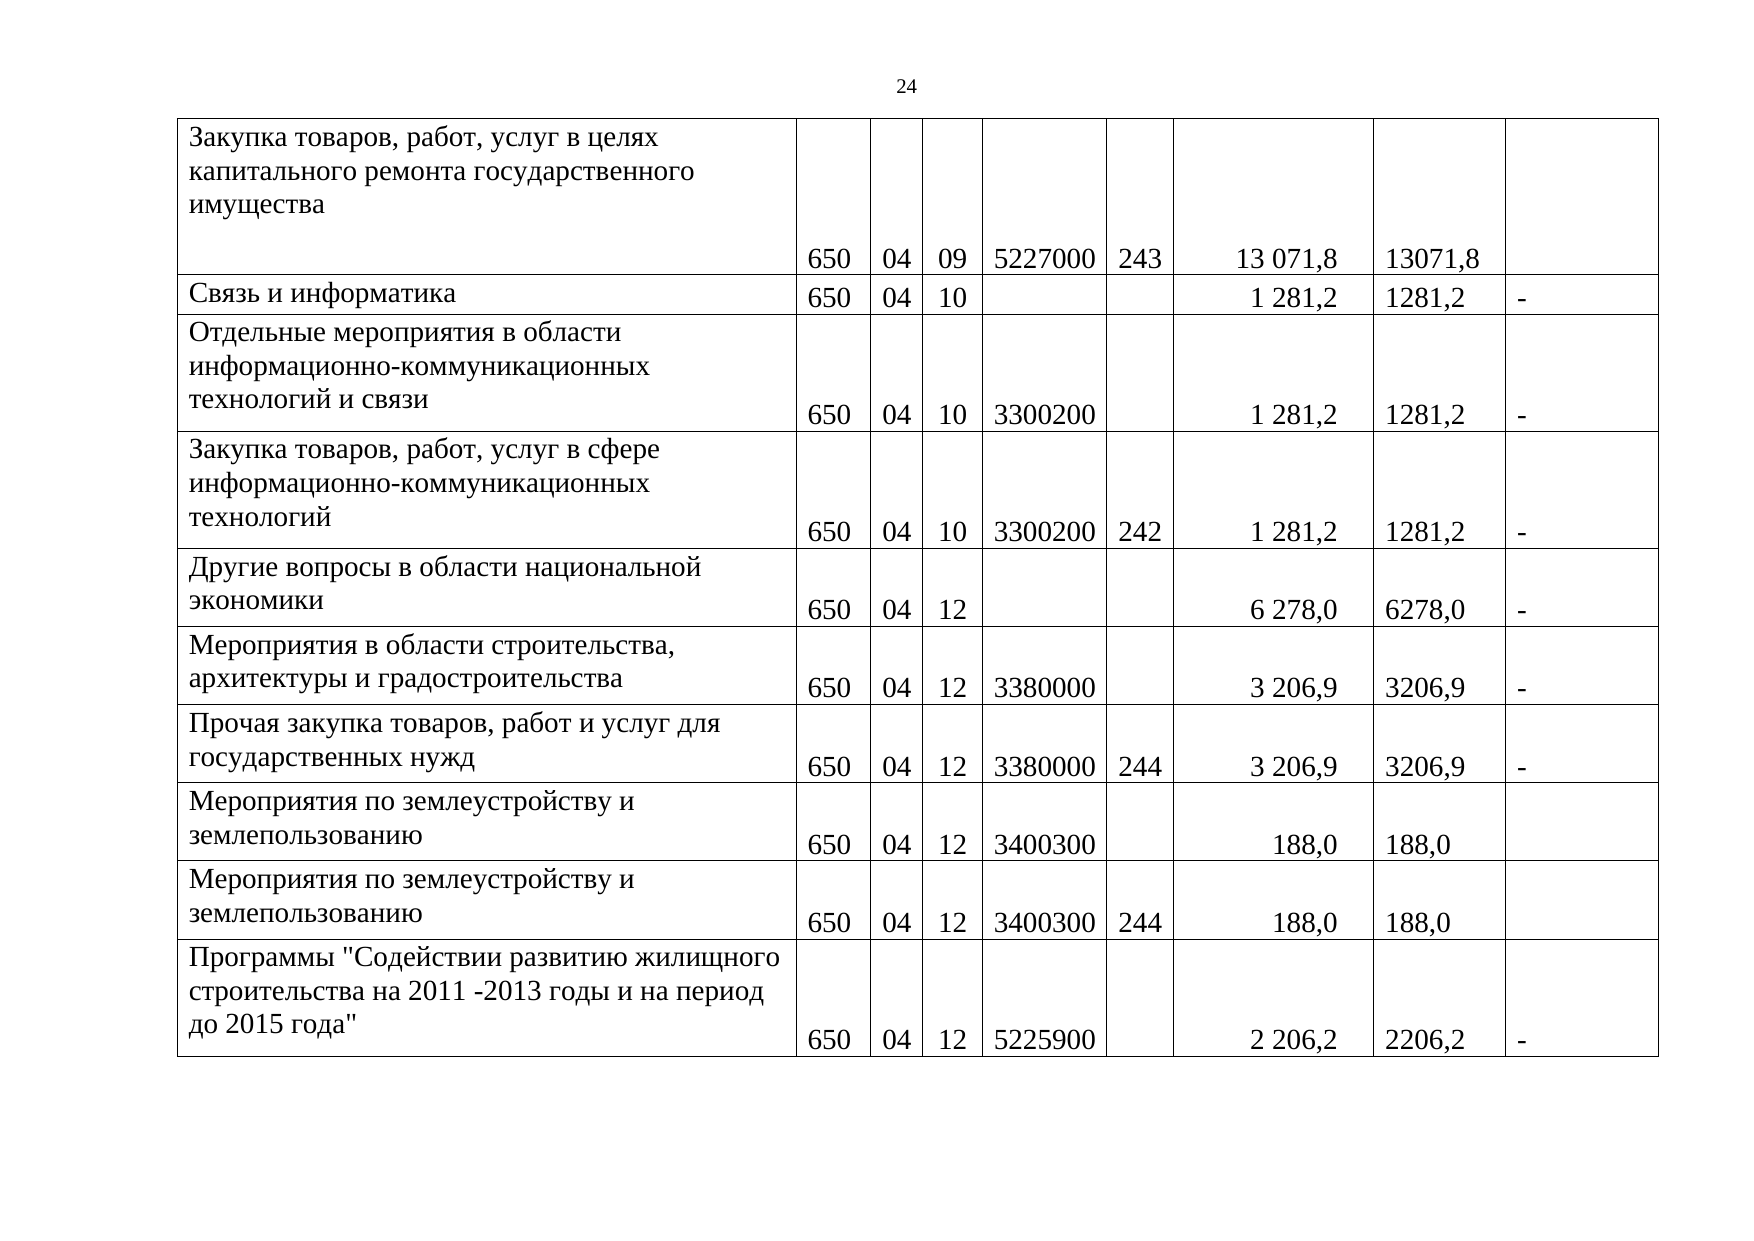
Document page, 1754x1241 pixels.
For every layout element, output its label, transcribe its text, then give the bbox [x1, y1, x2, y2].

table_cell 3400300 [983, 861, 1106, 938]
table_cell 2206,2 [1374, 940, 1505, 1056]
table_cell 12 [923, 783, 982, 860]
table_cell Мероприятия в области строительства, архитектуры и градостроительства [178, 627, 796, 704]
table_cell - [1506, 627, 1658, 704]
table_cell 650 [797, 705, 870, 782]
table_cell - [1506, 705, 1658, 782]
table_cell 2 206,2 [1174, 940, 1373, 1056]
table_cell - [1506, 940, 1658, 1056]
table_cell 04 [871, 119, 922, 274]
table_cell 650 [797, 119, 870, 274]
table_cell 04 [871, 315, 922, 431]
table_cell 12 [923, 940, 982, 1056]
table_cell 243 [1107, 119, 1173, 274]
table_cell 1281,2 [1374, 275, 1505, 313]
table_cell 188,0 [1174, 783, 1373, 860]
table_cell 6278,0 [1374, 549, 1505, 626]
table_cell 04 [871, 705, 922, 782]
table_cell 5225900 [983, 940, 1106, 1056]
table_cell 3380000 [983, 705, 1106, 782]
table_cell 5227000 [983, 119, 1106, 274]
table_cell Связь и информатика [178, 275, 796, 313]
table_cell 188,0 [1374, 783, 1505, 860]
table_cell Мероприятия по землеустройству и землепользованию [178, 861, 796, 938]
table_cell 12 [923, 861, 982, 938]
table_cell 04 [871, 275, 922, 313]
table_cell [1107, 549, 1173, 626]
table_cell [1107, 627, 1173, 704]
table_cell 04 [871, 432, 922, 548]
table_cell [1107, 315, 1173, 431]
table_cell 650 [797, 315, 870, 431]
table_cell - [1506, 432, 1658, 548]
table_cell 244 [1107, 861, 1173, 938]
table_cell 1281,2 [1374, 432, 1505, 548]
table_cell 1 281,2 [1174, 315, 1373, 431]
table_cell 3300200 [983, 432, 1106, 548]
table_cell 1 281,2 [1174, 275, 1373, 313]
table_cell 242 [1107, 432, 1173, 548]
table_cell 244 [1107, 705, 1173, 782]
table_cell [1107, 275, 1173, 313]
table_cell - [1506, 315, 1658, 431]
table_cell 650 [797, 627, 870, 704]
table_cell 12 [923, 705, 982, 782]
table_cell 3206,9 [1374, 627, 1505, 704]
table_cell Закупка товаров, работ, услуг в целях капитального ремонта государственного имущества [178, 119, 796, 274]
table_cell 10 [923, 315, 982, 431]
table_cell 04 [871, 627, 922, 704]
table_cell - [1506, 549, 1658, 626]
table_cell 650 [797, 549, 870, 626]
table_cell 10 [923, 275, 982, 313]
table_cell Мероприятия по землеустройству и землепользованию [178, 783, 796, 860]
table_cell 650 [797, 432, 870, 548]
table_cell - [1506, 275, 1658, 313]
table_cell 13 071,8 [1174, 119, 1373, 274]
table_cell 04 [871, 940, 922, 1056]
table_cell 12 [923, 627, 982, 704]
table_cell Программы "Содействии развитию жилищного строительства на 2011 -2013 годы и на период до 2015 года" [178, 940, 796, 1056]
table_cell 3 206,9 [1174, 705, 1373, 782]
table_cell 13071,8 [1374, 119, 1505, 274]
table_cell 3300200 [983, 315, 1106, 431]
table_cell [1506, 861, 1658, 938]
table_cell Прочая закупка товаров, работ и услуг для государственных нужд [178, 705, 796, 782]
table_cell 04 [871, 783, 922, 860]
table_cell 650 [797, 940, 870, 1056]
table_cell Другие вопросы в области национальной экономики [178, 549, 796, 626]
table_cell 04 [871, 549, 922, 626]
table_cell Отдельные мероприятия в области информационно-коммуникационных технологий и связи [178, 315, 796, 431]
table_cell 12 [923, 549, 982, 626]
table_cell [983, 549, 1106, 626]
table_cell 3206,9 [1374, 705, 1505, 782]
table_cell 3400300 [983, 783, 1106, 860]
table_cell 04 [871, 861, 922, 938]
table_cell [1107, 940, 1173, 1056]
table_cell 3380000 [983, 627, 1106, 704]
table_cell 1281,2 [1374, 315, 1505, 431]
table_cell 1 281,2 [1174, 432, 1373, 548]
table_cell 10 [923, 432, 982, 548]
table_cell 188,0 [1374, 861, 1505, 938]
table_cell [1107, 783, 1173, 860]
table_cell 3 206,9 [1174, 627, 1373, 704]
table_cell Закупка товаров, работ, услуг в сфере информационно-коммуникационных технологий [178, 432, 796, 548]
table_cell 650 [797, 783, 870, 860]
table_cell 188,0 [1174, 861, 1373, 938]
table_cell [1506, 783, 1658, 860]
table_cell [983, 275, 1106, 313]
table_cell 09 [923, 119, 982, 274]
table_cell [1506, 119, 1658, 274]
table_cell 650 [797, 861, 870, 938]
table_cell 6 278,0 [1174, 549, 1373, 626]
table_cell 650 [797, 275, 870, 313]
